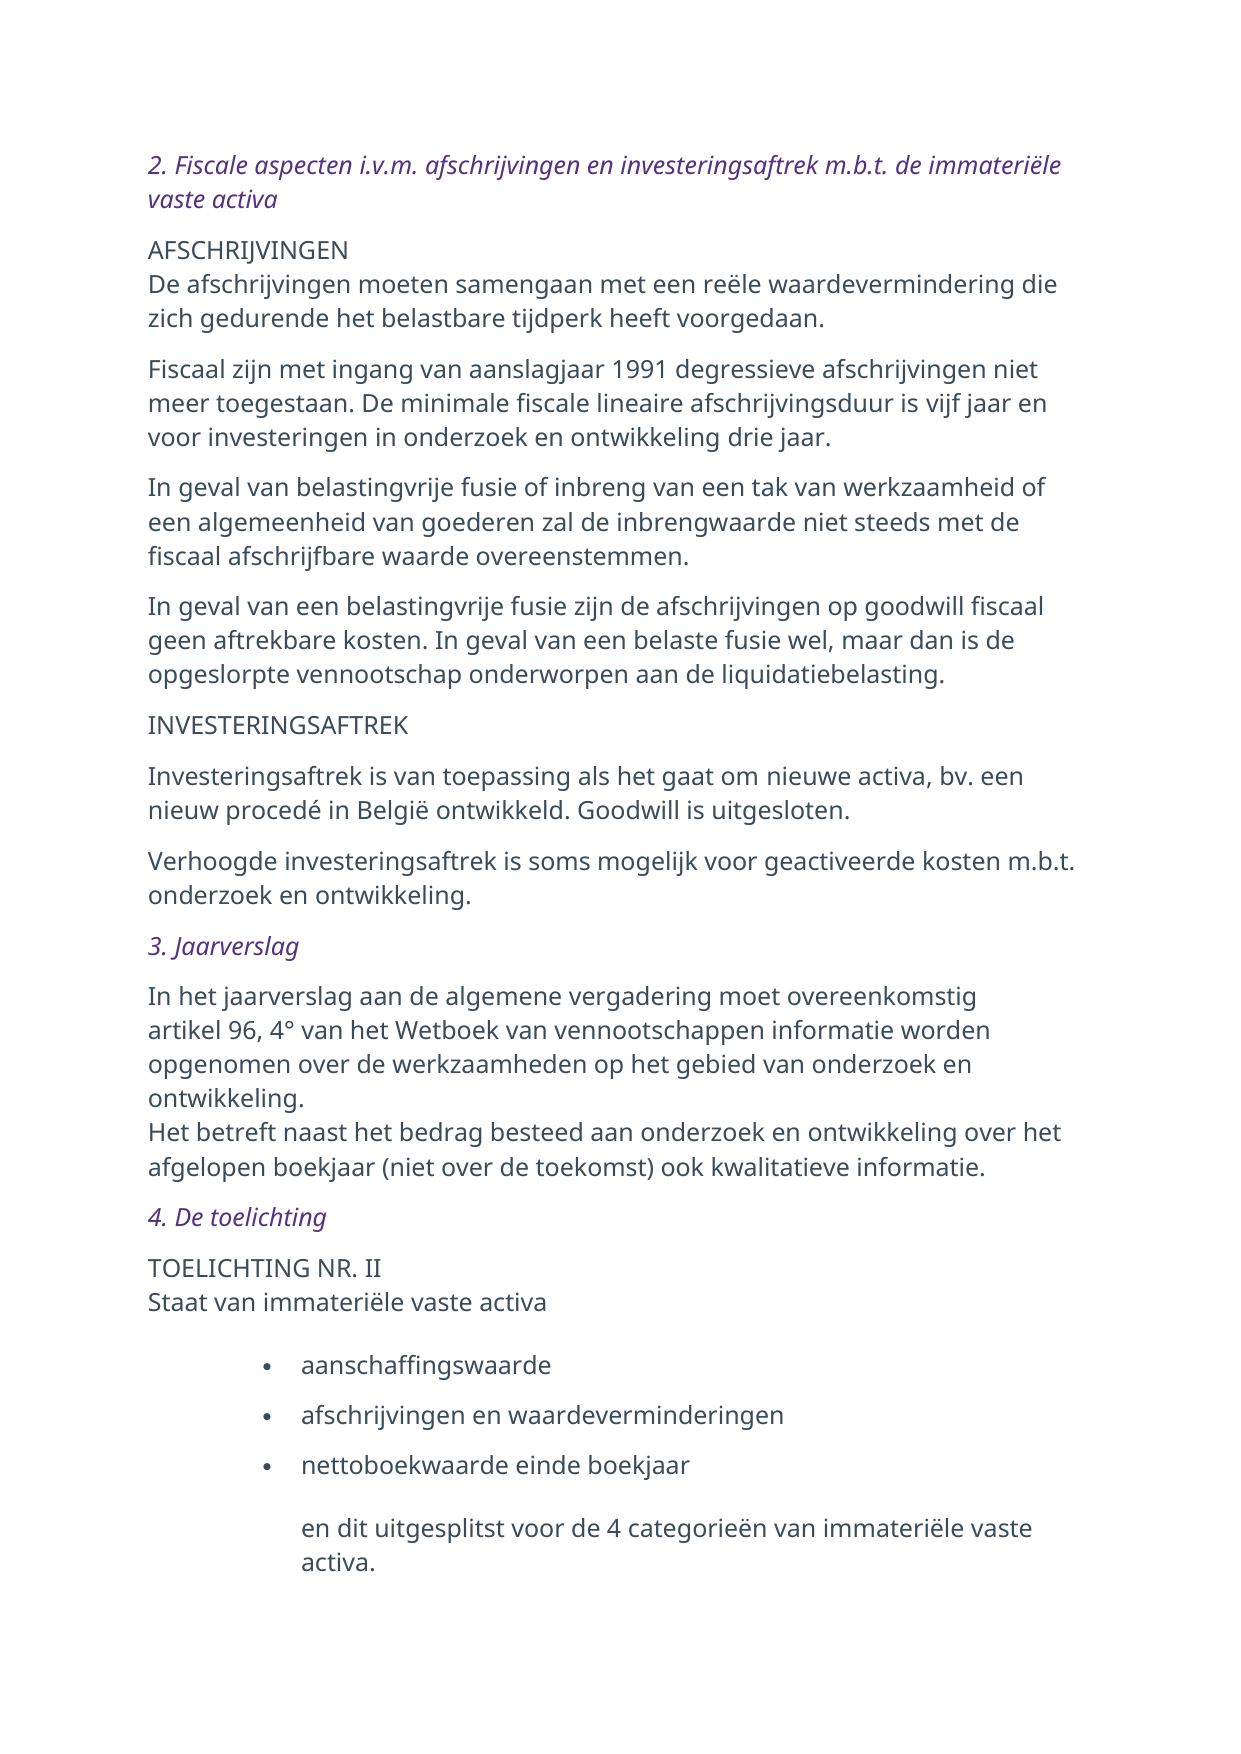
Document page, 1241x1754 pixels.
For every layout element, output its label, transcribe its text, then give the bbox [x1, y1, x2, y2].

text De afschrijvingen moeten samengaan met een reële waardevermindering die zich gedurende het belastbare tijdperk heeft voorgedaan. [148, 266, 1093, 334]
list nettoboekwaarde einde boekjaar [263, 1447, 1093, 1481]
text Het betreft naast het bedrag besteed aan onderzoek en ontwikkeling over het afgelopen boekjaar (niet over de toekomst) ook kwalitatieve informatie. [148, 1115, 1093, 1183]
text Staat van immateriële vaste activa [148, 1285, 1093, 1319]
text Fiscaal zijn met ingang van aanslagjaar 1991 degressieve afschrijvingen niet meer toegestaan. De minimale fiscale lineaire afschrijvingsduur is vijf jaar en voor investeringen in onderzoek en ontwikkeling drie jaar. [148, 351, 1093, 453]
text In het jaarverslag aan de algemene vergadering moet overeenkomstig artikel 96, 4° van het Wetboek van vennootschappen informatie worden opgenomen over de werkzaamheden op het gebied van onderzoek en ontwikkeling. [148, 979, 1093, 1115]
text INVESTERINGSAFTREK [148, 708, 1093, 742]
list afschrijvingen en waardeverminderingen [263, 1398, 1093, 1432]
text 3. Jaarverslag [148, 928, 1093, 962]
text AFSCHRIJVINGEN [148, 232, 1093, 266]
text In geval van belastingvrije fusie of inbreng van een tak van werkzaamheid of een algemeenheid van goederen zal de inbrengwaarde niet steeds met de fiscaal afschrijfbare waarde overeenstemmen. [148, 470, 1093, 572]
text 2. Fiscale aspecten i.v.m. afschrijvingen en investeringsaftrek m.b.t. de immateriële vaste activa [148, 148, 1093, 216]
list aanschaffingswaarde [263, 1348, 1093, 1382]
text en dit uitgesplitst voor de 4 categorieën van immateriële vaste activa. [301, 1511, 1093, 1579]
text 4. De toelichting [148, 1200, 1093, 1234]
text Verhoogde investeringsaftrek is soms mogelijk voor geactiveerde kosten m.b.t. onderzoek en ontwikkeling. [148, 843, 1093, 911]
text TOELICHTING NR. II [148, 1251, 1093, 1285]
text In geval van een belastingvrije fusie zijn de afschrijvingen op goodwill fiscaal geen aftrekbare kosten. In geval van een belaste fusie wel, maar dan is de opgeslorpte vennootschap onderworpen aan de liquidatiebelasting. [148, 589, 1093, 691]
text Investeringsaftrek is van toepassing als het gaat om nieuwe activa, bv. een nieuw procedé in België ontwikkeld. Goodwill is uitgesloten. [148, 758, 1093, 827]
